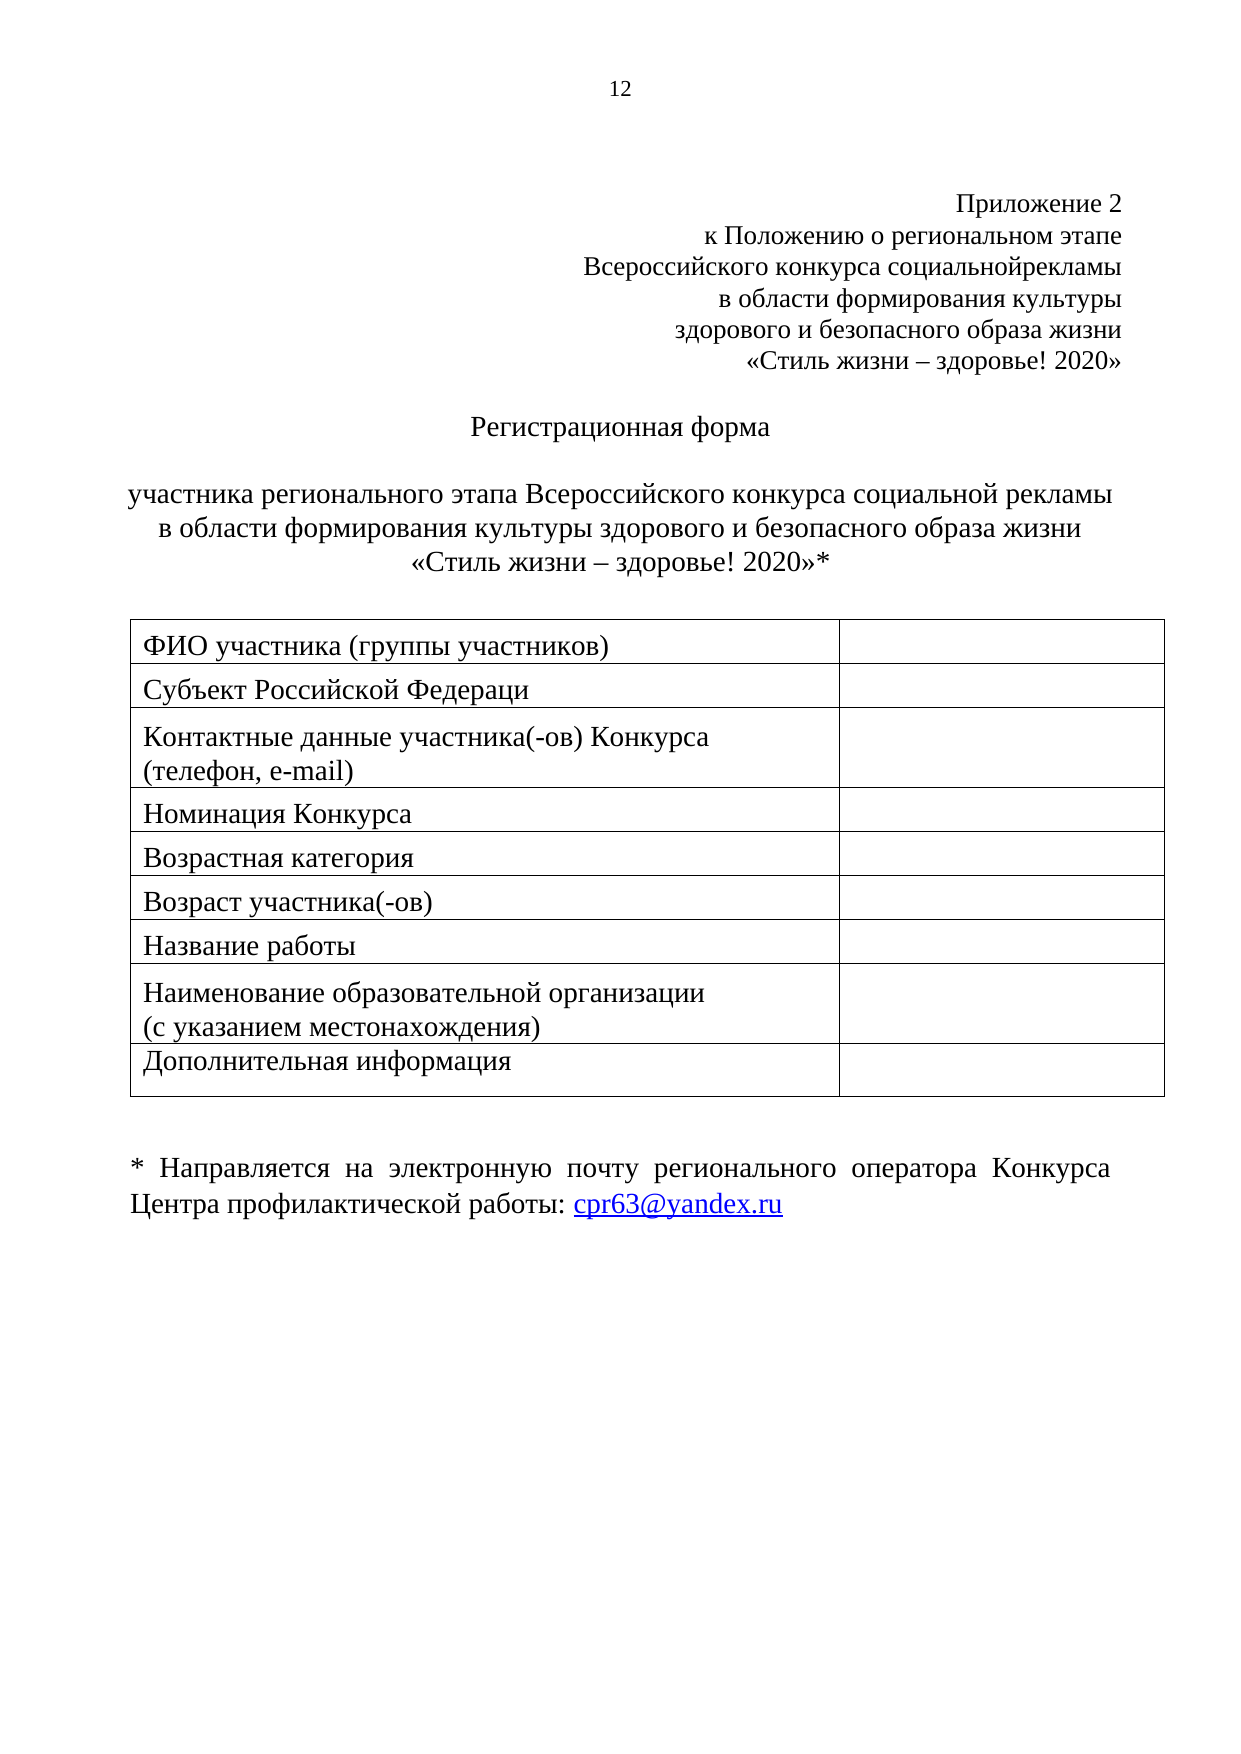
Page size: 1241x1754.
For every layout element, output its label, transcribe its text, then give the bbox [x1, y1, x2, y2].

table_cell Контактные данные участника(-ов) Конкурса (телефон, e-mail) [131, 708, 839, 787]
table_header [840, 620, 1164, 663]
text «Стиль жизни – здоровье! 2020» [118, 344, 1122, 376]
table_cell [840, 664, 1164, 707]
table_cell Возрастная категория [131, 832, 839, 875]
table_cell Возраст участника(-ов) [131, 876, 839, 918]
text «Стиль жизни – здоровье! 2020»* [119, 544, 1122, 578]
table_cell Субъект Российской Федераци [131, 664, 839, 707]
table_cell [840, 1044, 1164, 1096]
text Регистрационная форма [118, 409, 1122, 443]
table_cell [840, 876, 1164, 918]
text Приложение 2 [118, 188, 1122, 219]
table_cell Название работы [131, 920, 839, 962]
table_cell [840, 964, 1164, 1043]
table_cell [840, 708, 1164, 787]
table_cell [840, 832, 1164, 875]
table_cell [840, 920, 1164, 962]
text в области формирования культуры [118, 282, 1122, 313]
text к Положению о региональном этапе [118, 219, 1122, 250]
text здорового и безопасного образа жизни [118, 313, 1122, 344]
table_cell Дополнительная информация [131, 1044, 839, 1096]
table_cell [840, 788, 1164, 831]
text в области формирования культуры здорового и безопасного образа жизни [154, 511, 1086, 544]
text участника регионального этапа Всероссийского конкурса социальной рекламы [118, 477, 1122, 511]
text Всероссийского конкурса социальнойрекламы [118, 250, 1122, 281]
table_header ФИО участника (группы участников) [131, 620, 839, 663]
table_cell Номинация Конкурса [131, 788, 839, 831]
text * Направляется на электронную почту регионального оператора Конкурса Центра профилактической работы: cpr63@yandex.ru [130, 1150, 1111, 1220]
table_cell Наименование образовательной организации (с указанием местонахождения) [131, 964, 839, 1043]
